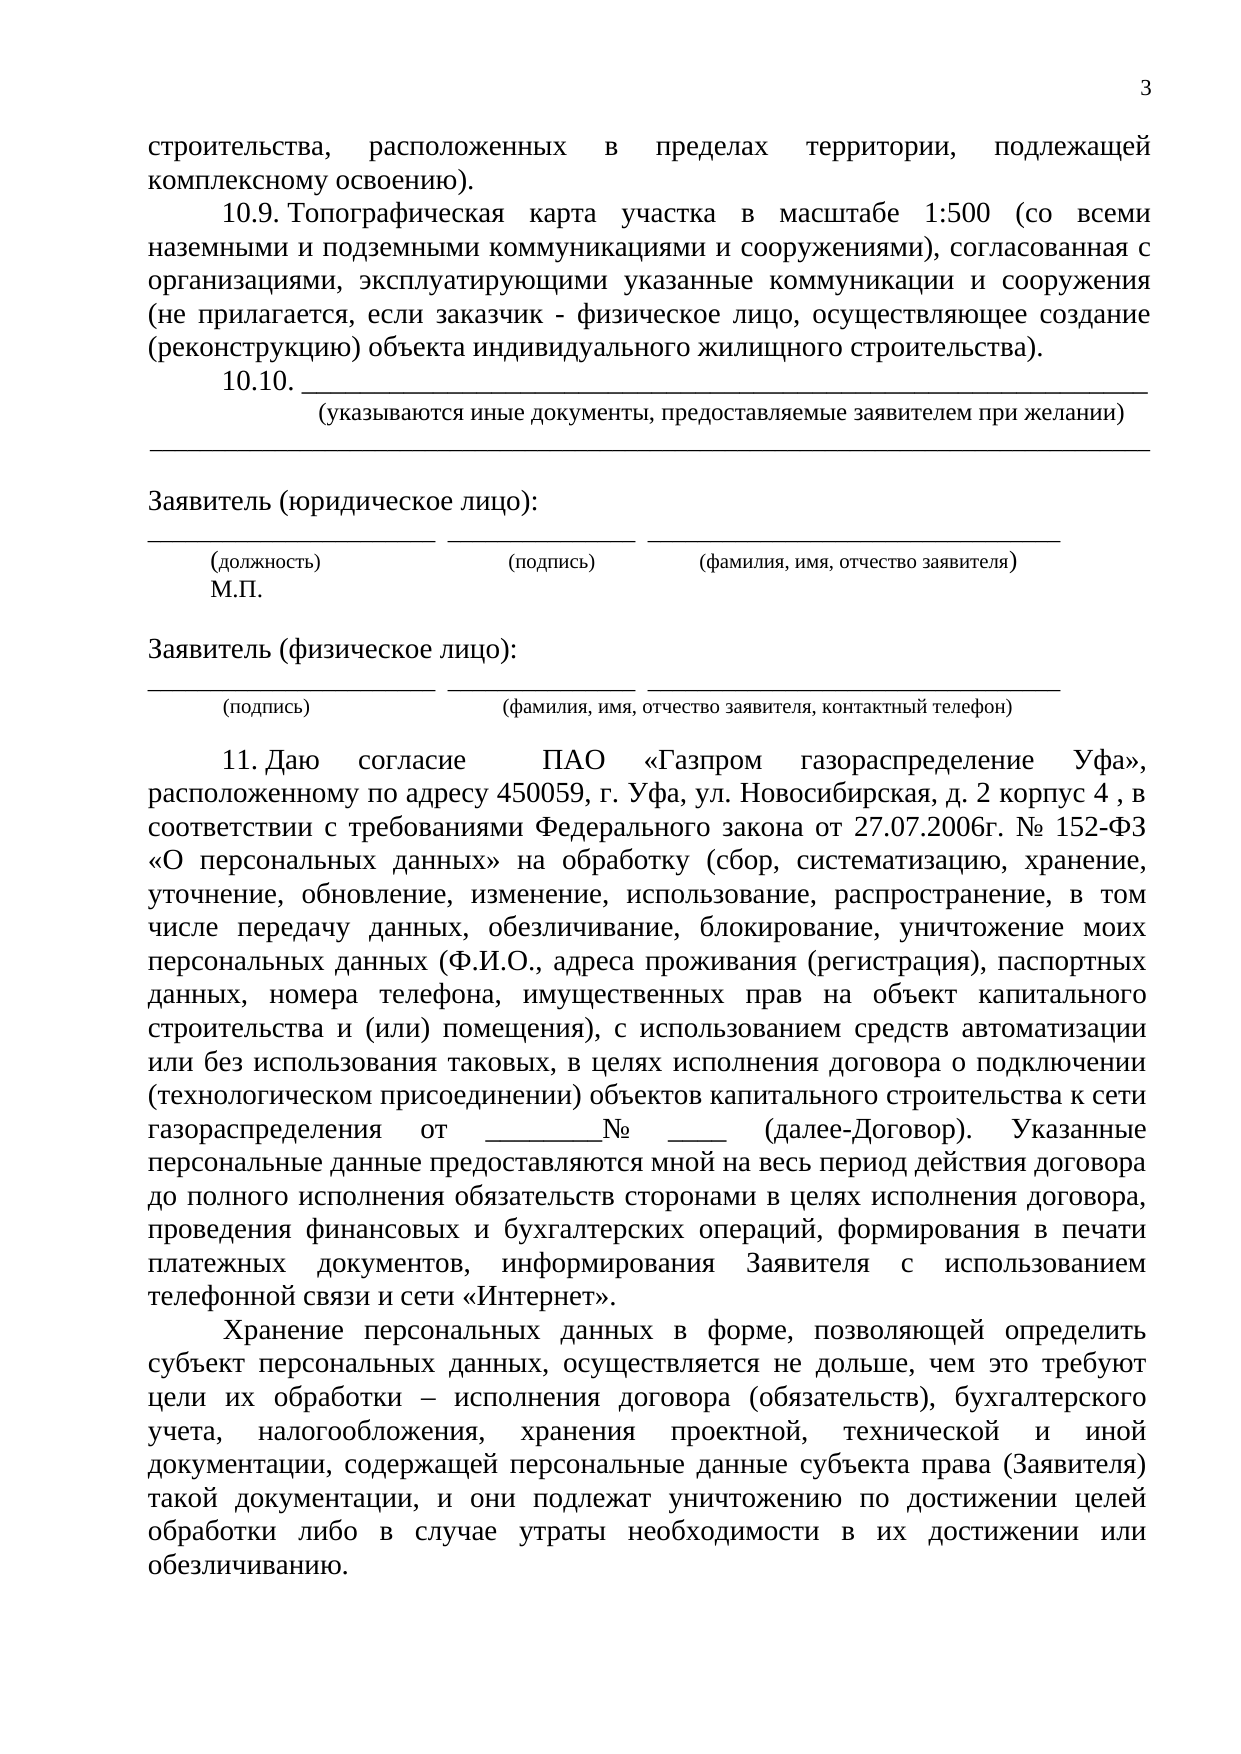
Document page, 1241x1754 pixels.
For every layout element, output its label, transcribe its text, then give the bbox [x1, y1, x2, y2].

text 10.10. __________________________________________________________ [148, 363, 1152, 397]
text М.П. [148, 574, 1152, 603]
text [148, 128, 1152, 195]
text Заявитель (физическое лицо): [148, 631, 1152, 665]
text (указываются иные документы, предоставляемые заявителем при желании) [148, 397, 1152, 425]
text ________________________________________________________________________________ [148, 425, 1152, 454]
text _______________________ _______________ _________________________________ [148, 516, 1152, 545]
text (должность) (подпись) (фамилия, имя, отчество заявителя) [148, 545, 1152, 574]
text (подпись) (фамилия, имя, отчество заявителя, контактный телефон) [148, 694, 1152, 718]
text Заявитель (юридическое лицо): [148, 483, 1152, 516]
text 10.9. Топографическая карта участка в масштабе 1:500 (со всеми наземными и подземными коммуникациями и сооружениями), согласованная с организациями, эксплуатирующими указанные коммуникации и сооружения (не прилагается, если заказчик - физическое лицо, осуществляющее создание (реконструкцию) объекта индивидуального жилищного строительства). [148, 195, 1152, 363]
text _______________________ _______________ _________________________________ [148, 665, 1152, 694]
text Хранение персональных данных в форме, позволяющей определить субъект персональных данных, осуществляется не дольше, чем это требуют цели их обработки – исполнения договора (обязательств), бухгалтерского учета, налогообложения, хранения проектной, технической и иной документации, содержащей персональные данные субъекта права (Заявителя) такой документации, и они подлежат уничтожению по достижении целей обработки либо в случае утраты необходимости в их достижении или обезличиванию. [148, 1312, 1147, 1580]
text 11. Даю согласие ПАО «Газпром газораспределение Уфа», расположенному по адресу 450059, г. Уфа, ул. Новосибирская, д. 2 корпус 4 , в соответствии с требованиями Федерального закона от 27.07.2006г. № 152-ФЗ «О персональных данных» на обработку (сбор, систематизацию, хранение, уточнение, обновление, изменение, использование, распространение, в том числе передачу данных, обезличивание, блокирование, уничтожение моих персональных данных (Ф.И.О., адреса проживания (регистрация), паспортных данных, номера телефона, имущественных прав на объект капитального строительства и (или) помещения), с использованием средств автоматизации или без использования таковых, в целях исполнения договора о подключении (технологическом присоединении) объектов капитального строительства к сети газораспределения от ________№ ____ (далее-Договор). Указанные персональные данные предоставляются мной на весь период действия договора до полного исполнения обязательств сторонами в целях исполнения договора, проведения финансовых и бухгалтерских операций, формирования в печати платежных документов, информирования Заявителя с использованием телефонной связи и сети «Интернет». [148, 742, 1147, 1312]
